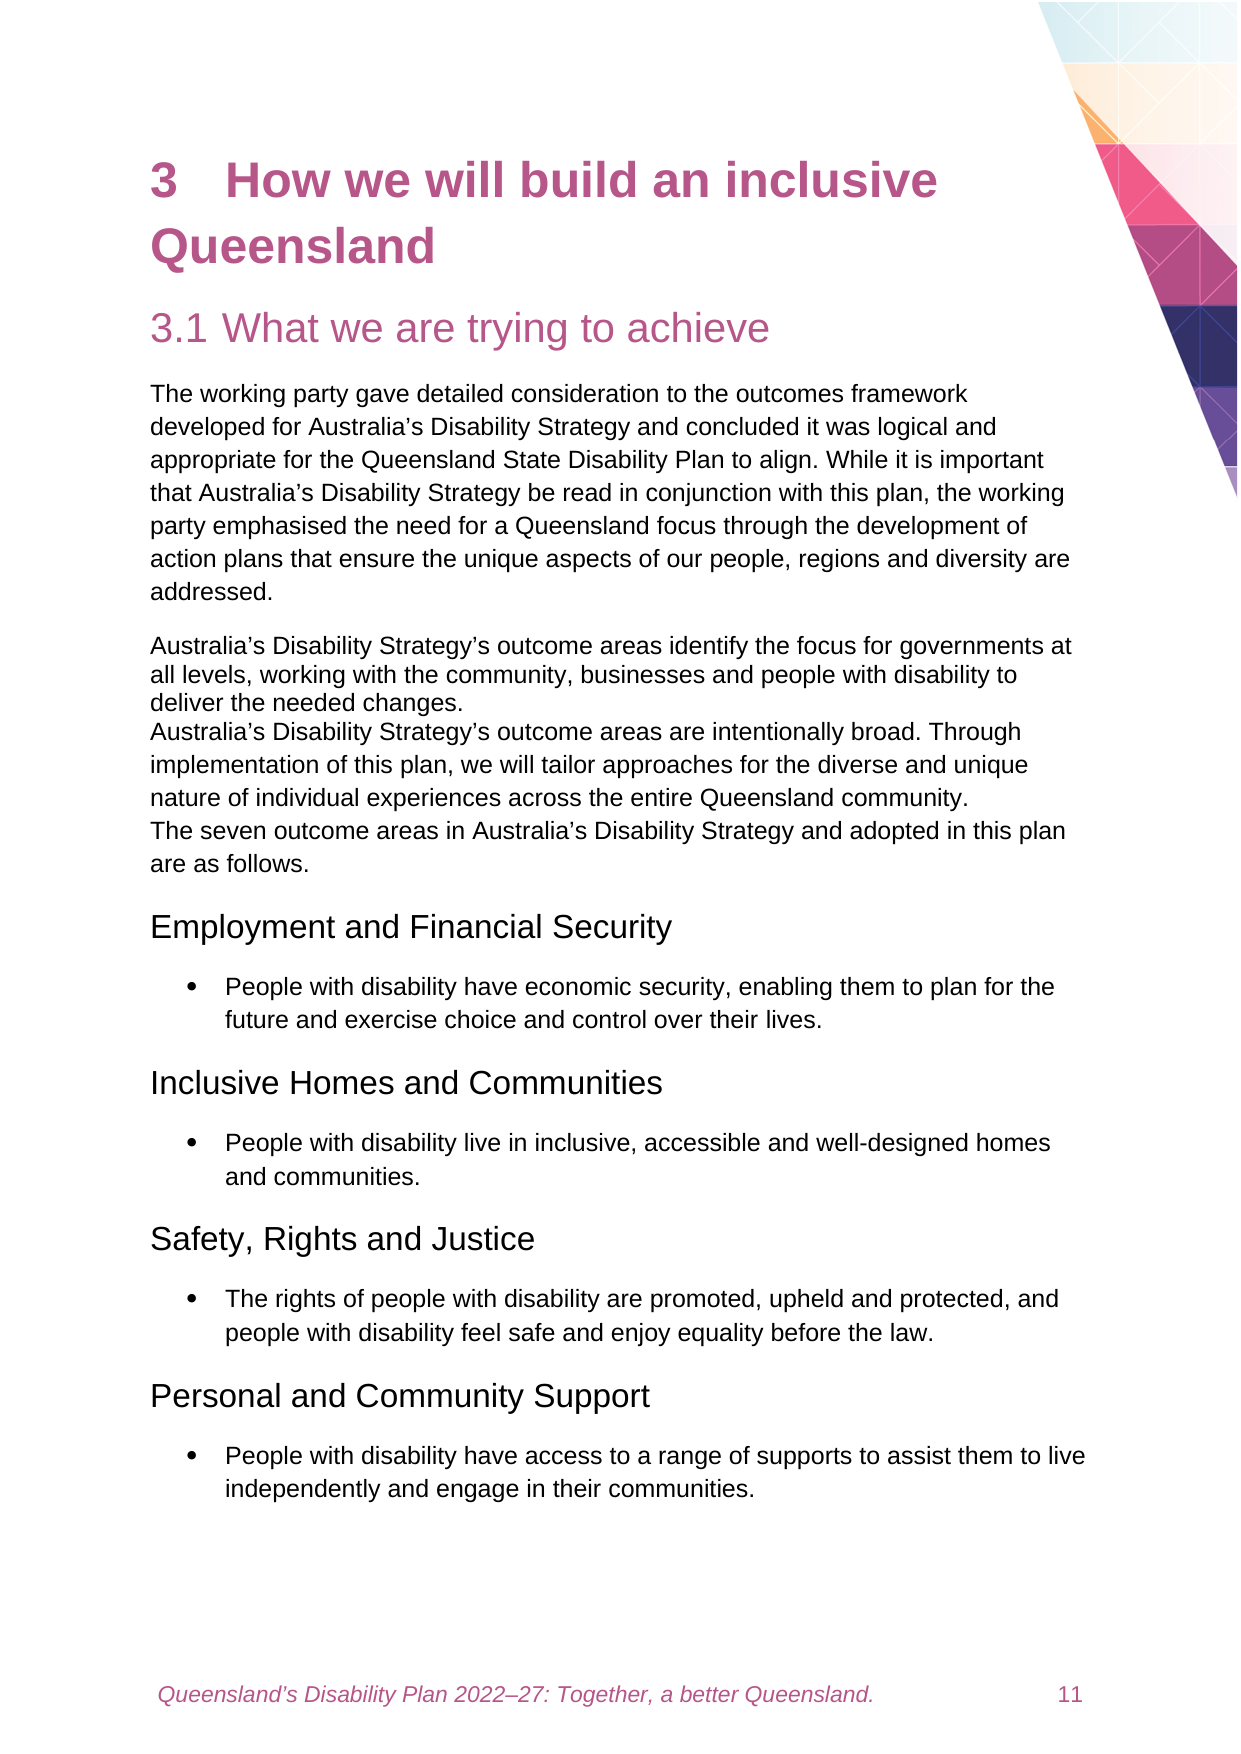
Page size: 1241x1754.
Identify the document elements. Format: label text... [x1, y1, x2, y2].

subtitle Inclusive Homes and Communities [150, 1063, 1090, 1102]
subtitle How we will build an inclusive Queensland [150, 150, 1090, 273]
text The seven outcome areas in Australia’s Disability Strategy and adopted in this plan are as follows. [150, 816, 1090, 878]
text People with disability have economic security, enabling them to plan for the future and exercise choice and control over their lives. [187, 972, 1090, 1034]
picture [0, 2, 1238, 1752]
text The working party gave detailed consideration to the outcomes framework developed for Australia’s Disability Strategy and concluded it was logical and appropriate for the Queensland State Disability Plan to align. While it is important that Australia’s Disability Strategy be read in conjunction with this plan, the working party emphasised the need for a Queensland focus through the development of action plans that ensure the unique aspects of our people, regions and diversity are addressed. [150, 379, 1090, 606]
subtitle Safety, Rights and Justice [150, 1219, 1090, 1258]
text The rights of people with disability are promoted, upheld and protected, and people with disability feel safe and enjoy equality before the law. [187, 1284, 1090, 1346]
text People with disability live in inclusive, accessible and well-designed homes and communities. [187, 1128, 1090, 1190]
text Australia’s Disability Strategy’s outcome areas are intentionally broad. Through implementation of this plan, we will tailor approaches for the diverse and unique nature of individual experiences across the entire Queensland community. [150, 717, 1090, 812]
subtitle What we are trying to achieve [150, 303, 1090, 351]
text People with disability have access to a range of supports to assist them to live independently and engage in their communities. [187, 1441, 1090, 1502]
subtitle Employment and Financial Security [150, 907, 1090, 946]
text Australia’s Disability Strategy’s outcome areas identify the focus for governments at all levels, working with the community, businesses and people with disability to deliver the needed changes. [150, 631, 1090, 717]
subtitle Personal and Community Support [150, 1376, 1090, 1414]
